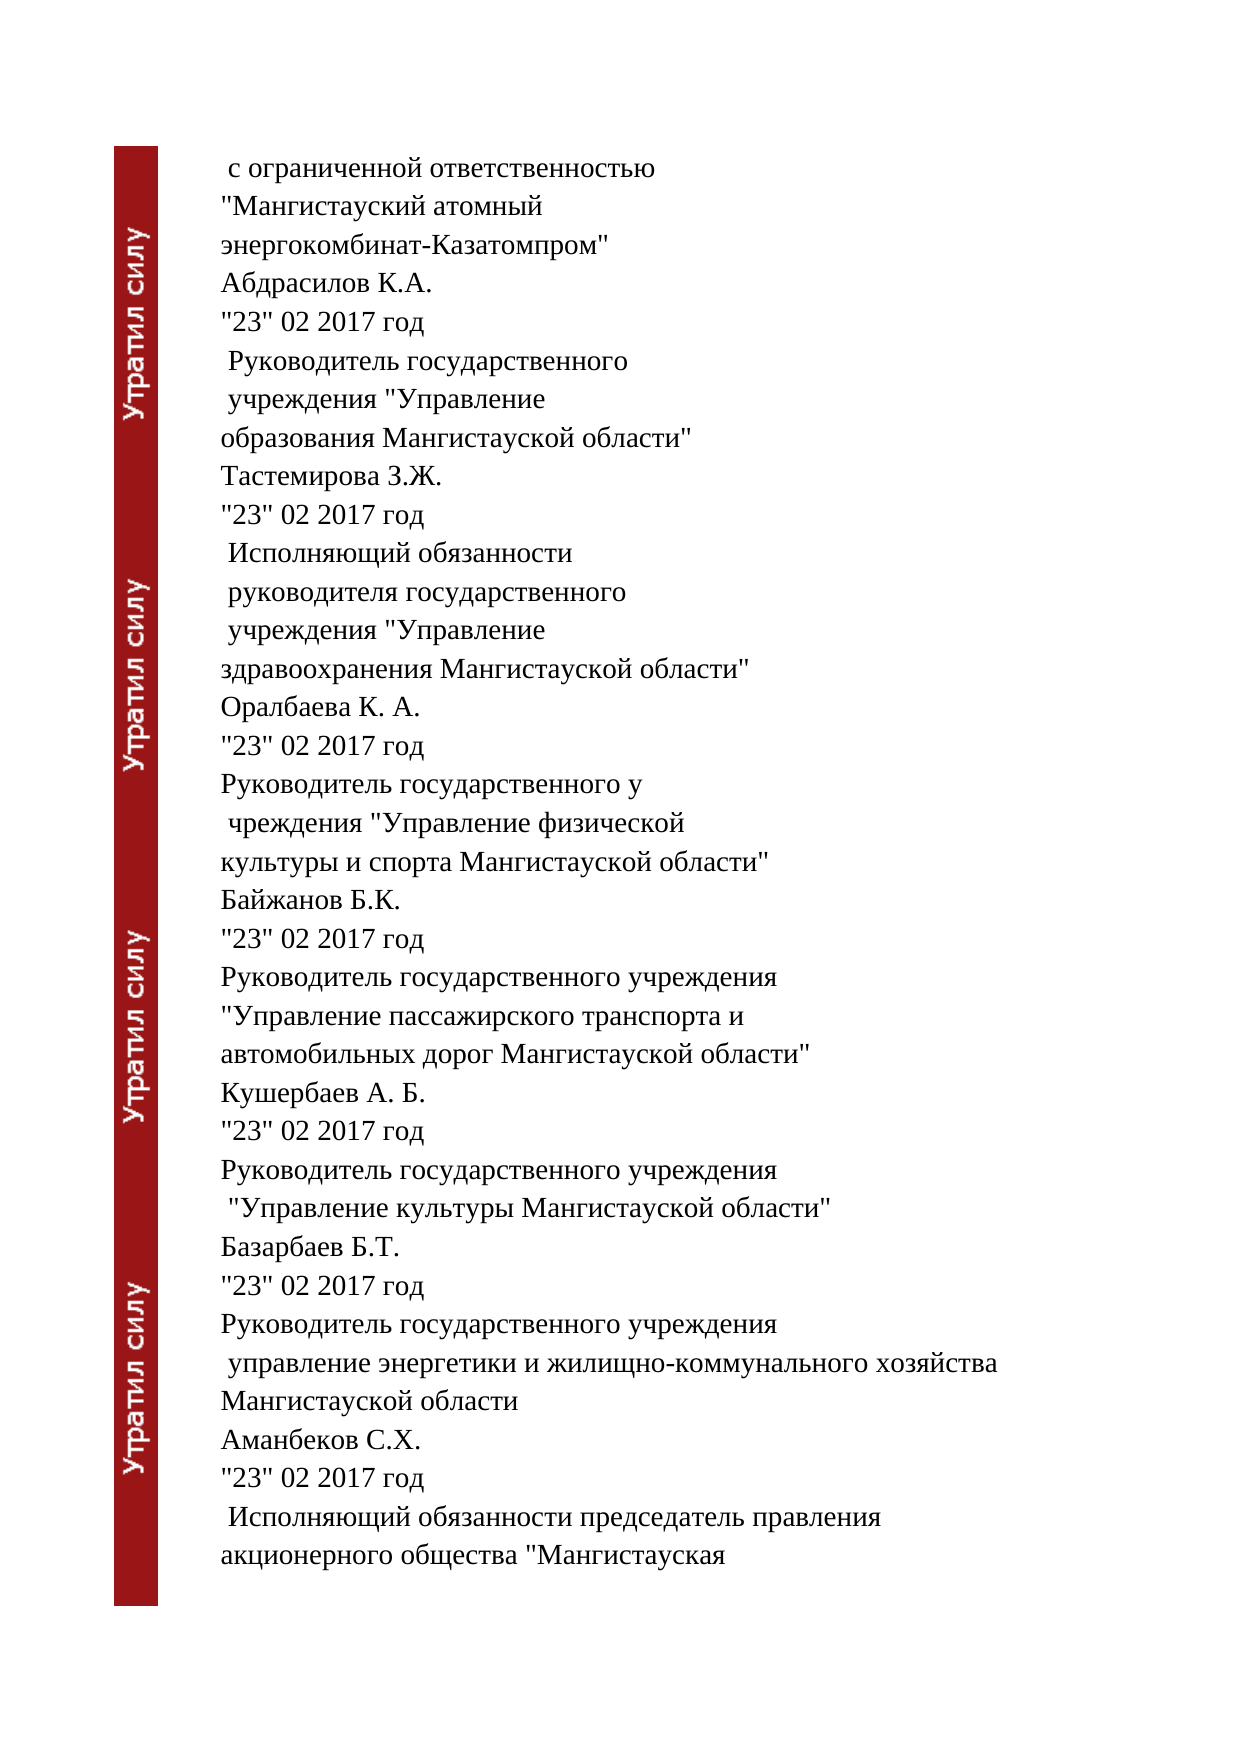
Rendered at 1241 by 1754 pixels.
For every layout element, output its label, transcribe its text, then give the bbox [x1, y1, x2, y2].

text "Управление пассажирского транспорта и [112, 998, 1128, 1031]
text Руководитель государственного учреждения [112, 1306, 1128, 1340]
picture [114, 800, 158, 805]
text управление энергетики и жилищно-коммунального хозяйства [112, 1345, 1128, 1378]
picture [114, 261, 158, 266]
picture [114, 222, 158, 227]
picture [114, 146, 158, 150]
text Оралбаева К. А. [112, 689, 1128, 723]
picture [114, 684, 158, 689]
picture [114, 1108, 158, 1113]
text Руководитель государственного [112, 343, 1128, 376]
picture [114, 1571, 158, 1606]
picture [114, 492, 158, 497]
text Руководитель государственного учреждения [112, 959, 1128, 993]
picture [114, 299, 158, 304]
picture [114, 183, 158, 188]
text образования Мангистауской области" [112, 420, 1128, 453]
text Исполняющий обязанности [112, 535, 1128, 569]
text "23" 02 2017 год [112, 1268, 1128, 1301]
text акционерного общества "Мангистауская [112, 1537, 1128, 1571]
text Мангистауской области [112, 1383, 1128, 1417]
text "23" 02 2017 год [112, 921, 1128, 954]
picture [114, 1186, 158, 1191]
text Байжанов Б.К. [112, 882, 1128, 916]
text учреждения "Управление [112, 381, 1128, 415]
picture [114, 453, 158, 458]
text "Управление культуры Мангистауской области" [112, 1191, 1128, 1224]
picture [114, 916, 158, 921]
picture [114, 839, 158, 844]
picture [114, 877, 158, 882]
text руководителя государственного [112, 574, 1128, 607]
text Абдрасилов К.А. [112, 266, 1128, 299]
text культуры и спорта Мангистауской области" [112, 844, 1128, 877]
picture [114, 1224, 158, 1229]
text учреждения "Управление [112, 612, 1128, 646]
picture [114, 1378, 158, 1383]
text Кушербаев А. Б. [112, 1075, 1128, 1108]
text "Мангистауский атомный [112, 188, 1128, 222]
picture [114, 1417, 158, 1422]
text Руководитель государственного учреждения [112, 1152, 1128, 1186]
picture [114, 1263, 158, 1268]
picture [114, 954, 158, 959]
text "23" 02 2017 год [112, 1113, 1128, 1147]
picture [114, 415, 158, 420]
picture [114, 376, 158, 381]
picture [114, 762, 158, 767]
text "23" 02 2017 год [112, 304, 1128, 338]
picture [114, 1455, 158, 1460]
text "23" 02 2017 год [112, 728, 1128, 762]
picture [114, 530, 158, 535]
text Исполняющий обязанности председатель правления [112, 1499, 1128, 1532]
picture [114, 1031, 158, 1036]
picture [114, 1147, 158, 1152]
picture [114, 993, 158, 998]
text Тастемирова З.Ж. [112, 458, 1128, 492]
picture [114, 723, 158, 728]
picture [114, 1301, 158, 1306]
picture [114, 569, 158, 574]
picture [114, 1070, 158, 1075]
text Базарбаев Б.Т. [112, 1229, 1128, 1263]
text Руководитель государственного у [112, 767, 1128, 800]
picture [114, 1340, 158, 1345]
text Аманбеков С.Х. [112, 1422, 1128, 1455]
picture [114, 1494, 158, 1499]
text автомобильных дорог Мангистауской области" [112, 1036, 1128, 1070]
text энергокомбинат-Казатомпром" [112, 227, 1128, 261]
picture [114, 338, 158, 343]
text здравоохранения Мангистауской области" [112, 651, 1128, 684]
picture [114, 1532, 158, 1537]
picture [114, 607, 158, 612]
picture [114, 646, 158, 651]
text с ограниченной ответственностью [112, 150, 1128, 183]
text "23" 02 2017 год [112, 1460, 1128, 1494]
text чреждения "Управление физической [112, 805, 1128, 839]
text "23" 02 2017 год [112, 497, 1128, 530]
